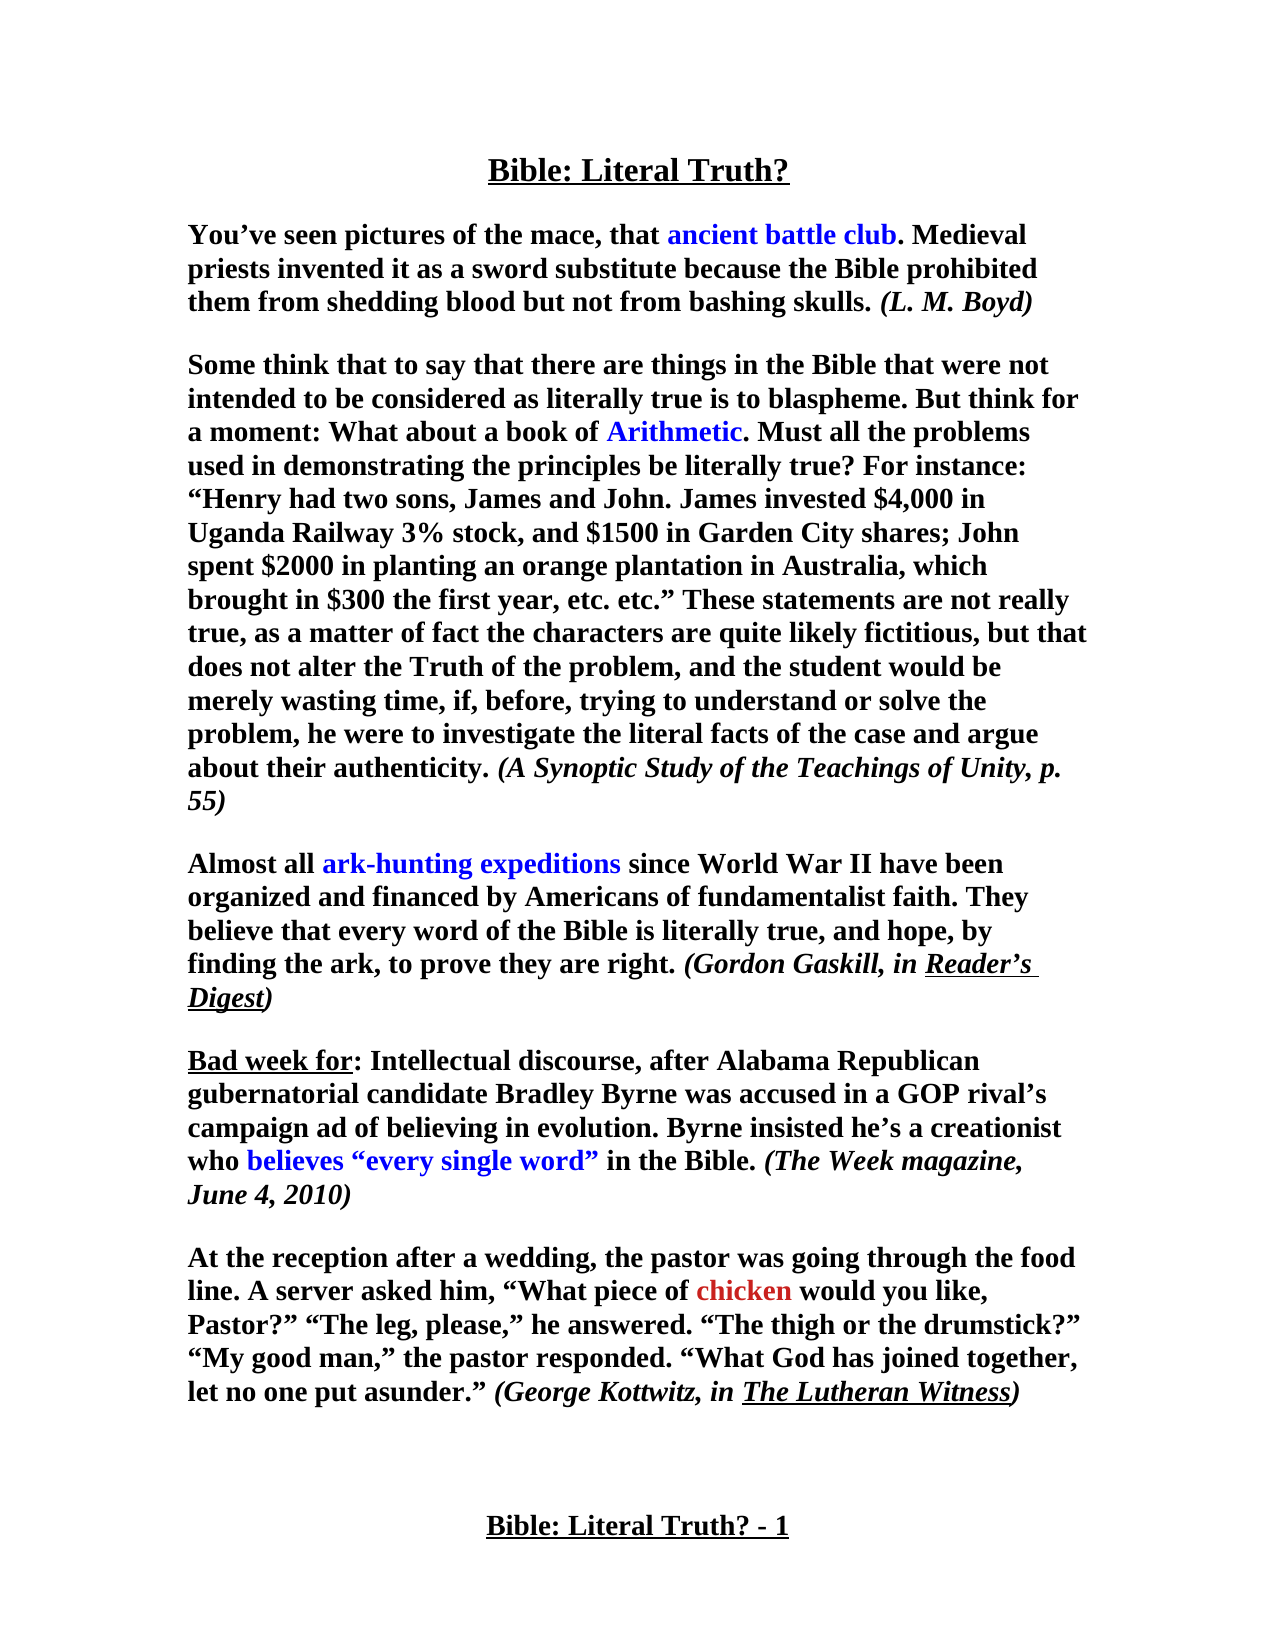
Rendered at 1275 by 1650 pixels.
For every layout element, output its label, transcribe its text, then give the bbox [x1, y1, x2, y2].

text Almost all ark-hunting expeditions since World War II have been organized and financed by Americans of fundamentalist faith. They believe that every word of the Bible is literally true, and hope, by finding the ark, to prove they are right. (Gordon Gaskill, in Reader’s Digest) [187, 846, 1087, 1014]
text At the reception after a wedding, the pastor was going through the food line. A server asked him, “What piece of chicken would you like, Pastor?” “The leg, please,” he answered. “The thigh or the drumstick?” “My good man,” the pastor responded. “What God has joined together, let no one put asunder.” (George Kottwitz, in The Lutheran Witness) [187, 1240, 1087, 1407]
text Bible: Literal Truth? [187, 150, 1087, 188]
text Bad week for: Intellectual discourse, after Alabama Republican gubernatorial candidate Bradley Byrne was accused in a GOP rival’s campaign ad of believing in evolution. Byrne insisted he’s a creationist who believes “every single word” in the Bible. (The Week magazine, June 4, 2010) [187, 1043, 1087, 1211]
text You’ve seen pictures of the mace, that ancient battle club. Medieval priests invented it as a sword substitute because the Bible prohibited them from shedding blood but not from bashing skulls. (L. M. Boyd) [187, 217, 1087, 318]
text Some think that to say that there are things in the Bible that were not intended to be considered as literally true is to blaspheme. But think for a moment: What about a book of Arithmetic. Must all the problems used in demonstrating the principles be literally true? For instance: “Henry had two sons, James and John. James invested $4,000 in Uganda Railway 3% stock, and $1500 in Garden City shares; John spent $2000 in planting an orange plantation in Australia, which brought in $300 the first year, etc. etc.” These statements are not really true, as a matter of fact the characters are quite likely fictitious, but that does not alter the Truth of the problem, and the student would be merely wasting time, if, before, trying to understand or solve the problem, he were to investigate the literal facts of the case and argue about their authenticity. (A Synoptic Study of the Teachings of Unity, p. 55) [187, 347, 1087, 817]
